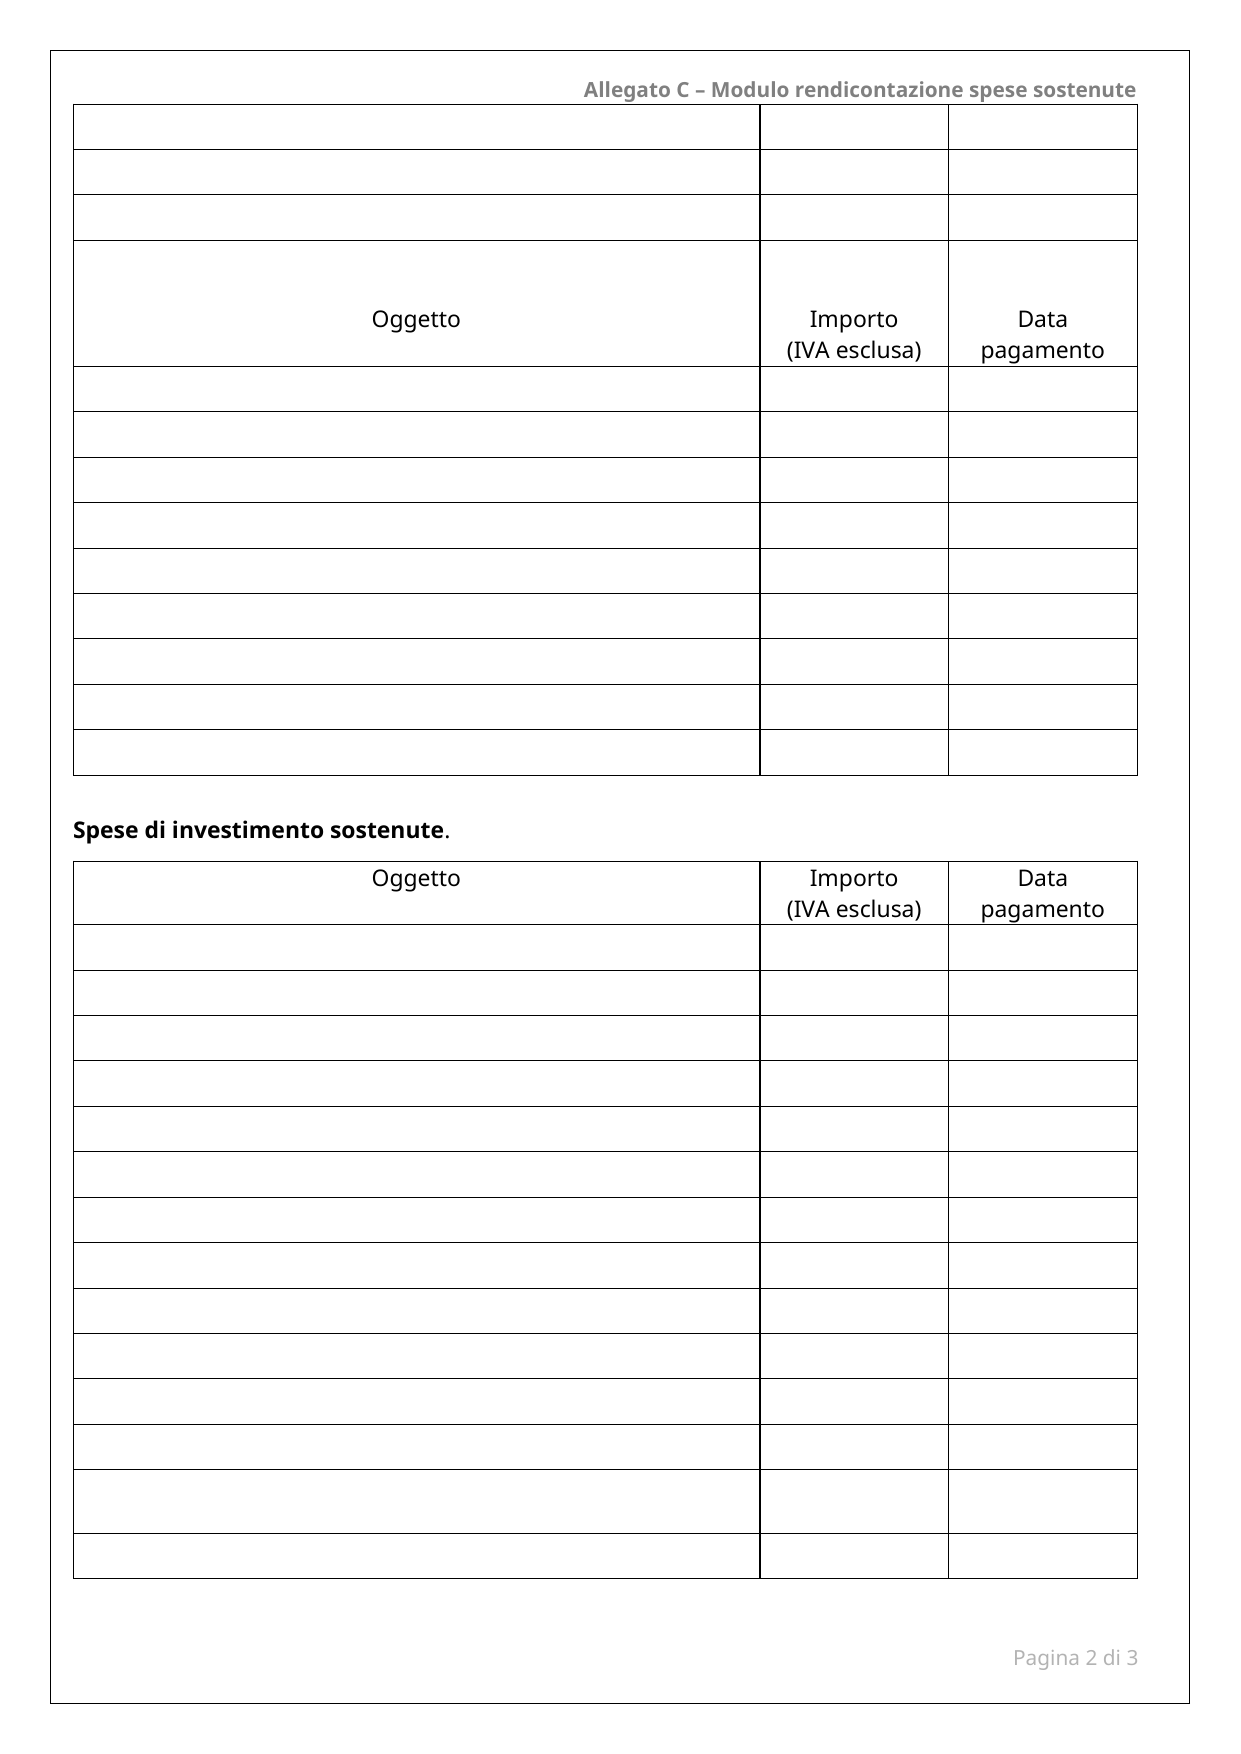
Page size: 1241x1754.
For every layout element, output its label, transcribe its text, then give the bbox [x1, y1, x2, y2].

table_cell [761, 412, 948, 457]
table_cell [74, 195, 759, 240]
table_cell [761, 105, 948, 149]
table_cell [949, 1289, 1137, 1333]
table_cell [74, 1198, 759, 1242]
table_cell [949, 1534, 1137, 1578]
table_cell [761, 1107, 948, 1151]
table_cell [761, 730, 948, 774]
table_cell [761, 195, 948, 240]
table_cell [74, 1379, 759, 1424]
table_cell [74, 1289, 759, 1333]
table_cell [761, 1534, 948, 1578]
table_cell [761, 639, 948, 684]
table_cell [74, 503, 759, 547]
table_cell [74, 458, 759, 502]
table_cell [949, 1061, 1137, 1106]
table_cell [761, 1243, 948, 1287]
table_cell [761, 925, 948, 969]
table_cell [74, 1334, 759, 1378]
table_header Importo (IVA esclusa) [761, 862, 948, 924]
table_cell Oggetto [74, 241, 759, 366]
table_cell [74, 925, 759, 969]
table_header Data pagamento [949, 862, 1137, 924]
table_cell [74, 1061, 759, 1106]
table_cell [74, 971, 759, 1015]
table_header Oggetto [74, 862, 759, 924]
text Spese di investimento sostenute. [73, 814, 1137, 845]
table_cell [949, 594, 1137, 638]
table_cell [761, 1334, 948, 1378]
table_cell [74, 1016, 759, 1060]
table_cell [949, 1379, 1137, 1424]
table_cell [74, 1425, 759, 1469]
table_cell [74, 412, 759, 457]
table_cell [949, 105, 1137, 149]
table_cell [949, 1334, 1137, 1378]
table_cell [949, 1425, 1137, 1469]
table_cell [949, 730, 1137, 774]
table_cell [949, 412, 1137, 457]
table_cell [74, 105, 759, 149]
table_cell [949, 1198, 1137, 1242]
table_cell [74, 1470, 759, 1533]
table_cell [74, 730, 759, 774]
table_cell [761, 971, 948, 1015]
table_cell [761, 367, 948, 411]
table_cell [761, 458, 948, 502]
table_cell Importo (IVA esclusa) [761, 241, 948, 366]
table_cell [949, 1107, 1137, 1151]
table_cell [949, 925, 1137, 969]
table_cell [949, 549, 1137, 593]
table_cell [761, 503, 948, 547]
table_cell [761, 1016, 948, 1060]
table_cell [74, 1152, 759, 1197]
table_cell [761, 549, 948, 593]
table_cell [949, 1243, 1137, 1287]
table_cell [761, 685, 948, 729]
table_cell [74, 367, 759, 411]
table_cell [949, 367, 1137, 411]
table_cell [949, 503, 1137, 547]
table_cell [761, 1425, 948, 1469]
table_cell [74, 594, 759, 638]
table_cell [949, 639, 1137, 684]
table_cell [761, 150, 948, 194]
table_cell [74, 1243, 759, 1287]
table_cell [74, 685, 759, 729]
table_cell [761, 1152, 948, 1197]
table_cell [74, 639, 759, 684]
table_cell [761, 1198, 948, 1242]
table_cell [761, 594, 948, 638]
table_cell [74, 1534, 759, 1578]
table_cell [949, 458, 1137, 502]
table_cell [761, 1470, 948, 1533]
table_cell [949, 685, 1137, 729]
table_cell [949, 1152, 1137, 1197]
table_cell [761, 1061, 948, 1106]
table_cell [949, 150, 1137, 194]
table_cell [949, 1470, 1137, 1533]
table_cell [949, 1016, 1137, 1060]
table_cell [949, 195, 1137, 240]
table_cell [74, 150, 759, 194]
table_cell [949, 971, 1137, 1015]
table_cell Data pagamento [949, 241, 1137, 366]
table_cell [761, 1289, 948, 1333]
table_cell [74, 549, 759, 593]
table_cell [74, 1107, 759, 1151]
table_cell [761, 1379, 948, 1424]
